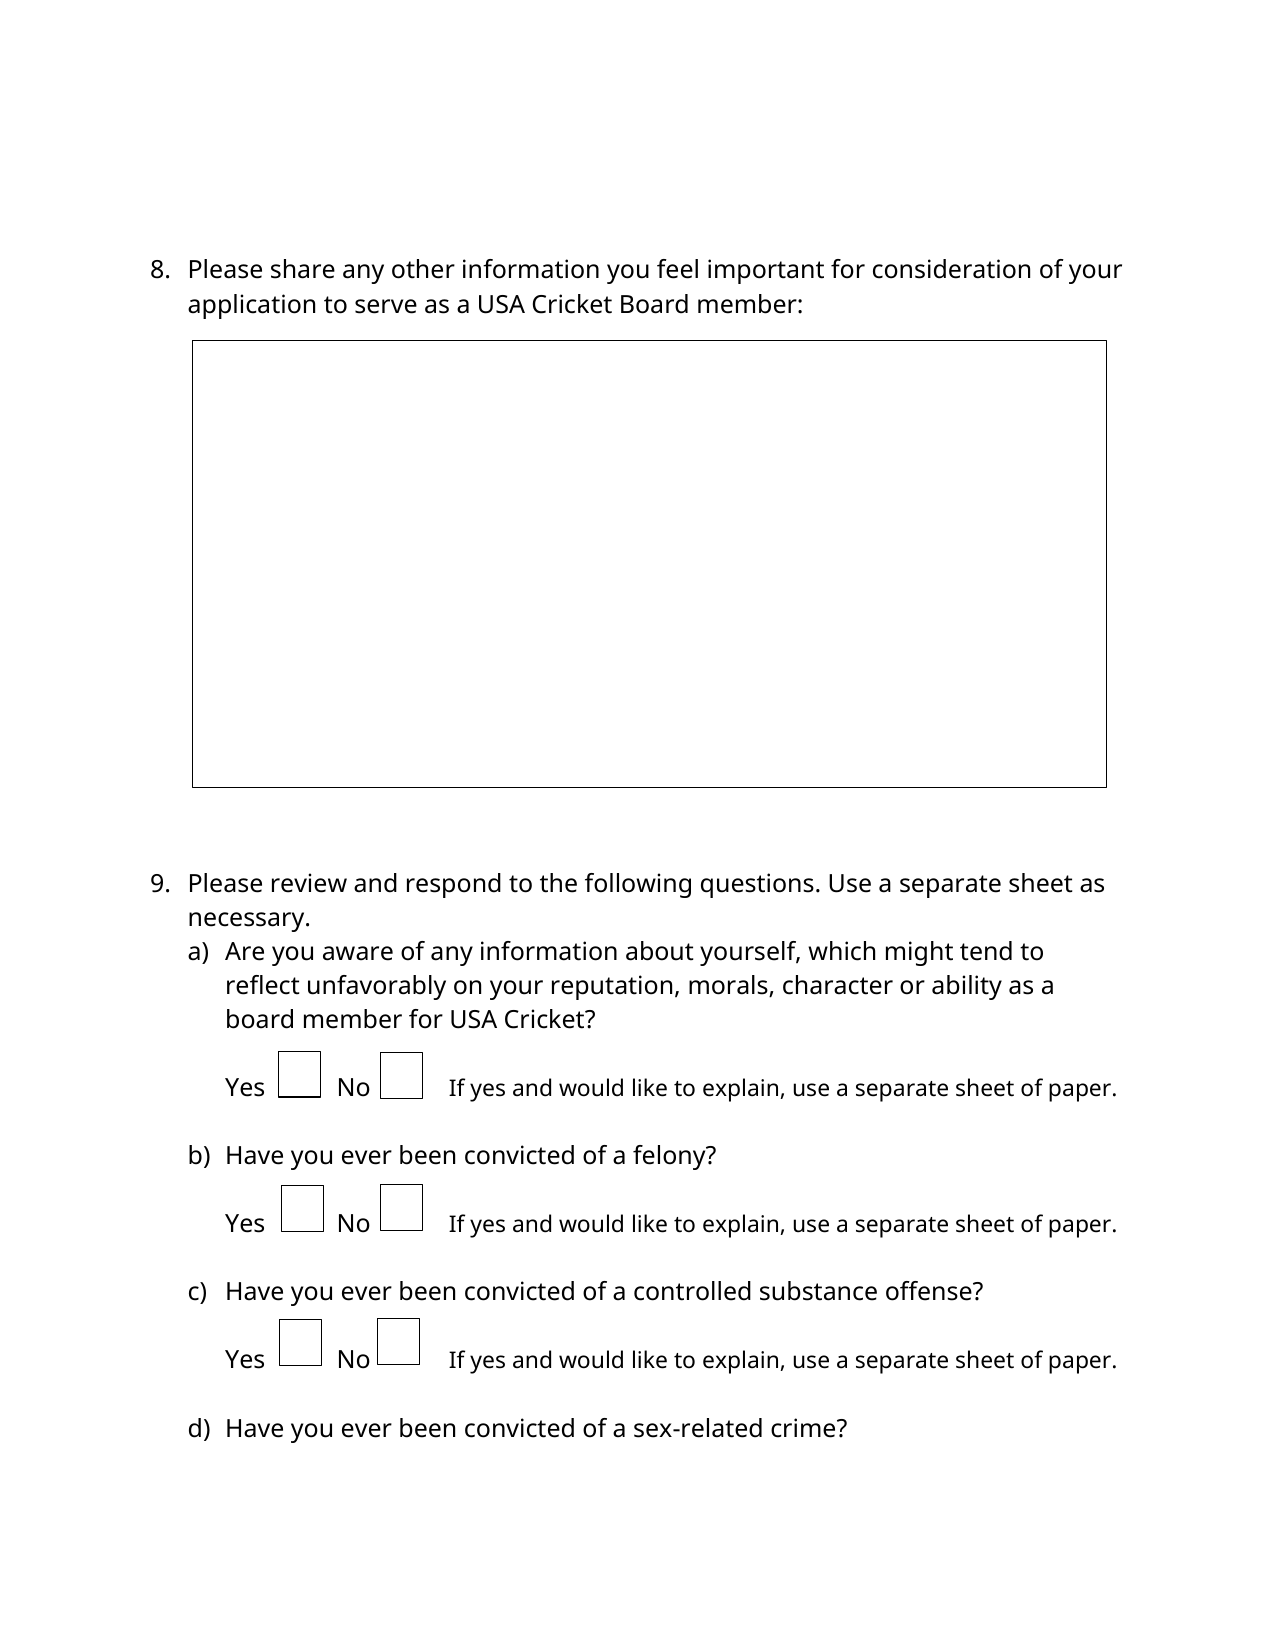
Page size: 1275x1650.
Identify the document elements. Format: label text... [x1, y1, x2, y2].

list Please share any other information you feel important for consideration of your application to serve as a USA Cricket Board member: [150, 252, 1125, 320]
list Have you ever been convicted of a controlled substance offense? [187, 1274, 1125, 1308]
text Yes No If yes and would like to explain, use a separate sheet of paper. [225, 1070, 1125, 1104]
list Have you ever been convicted of a sex-related crime? [187, 1410, 1125, 1444]
list Have you ever been convicted of a felony? [187, 1138, 1125, 1172]
list Please review and respond to the following questions. Use a separate sheet as necessary. [150, 865, 1125, 933]
list Are you aware of any information about yourself, which might tend to reflect unfavorably on your reputation, morals, character or ability as a board member for USA Cricket? [187, 933, 1125, 1036]
text Yes No If yes and would like to explain, use a separate sheet of paper. [225, 1172, 1125, 1240]
list Yes No If yes and would like to explain, use a separate sheet of paper. [225, 1342, 1125, 1376]
